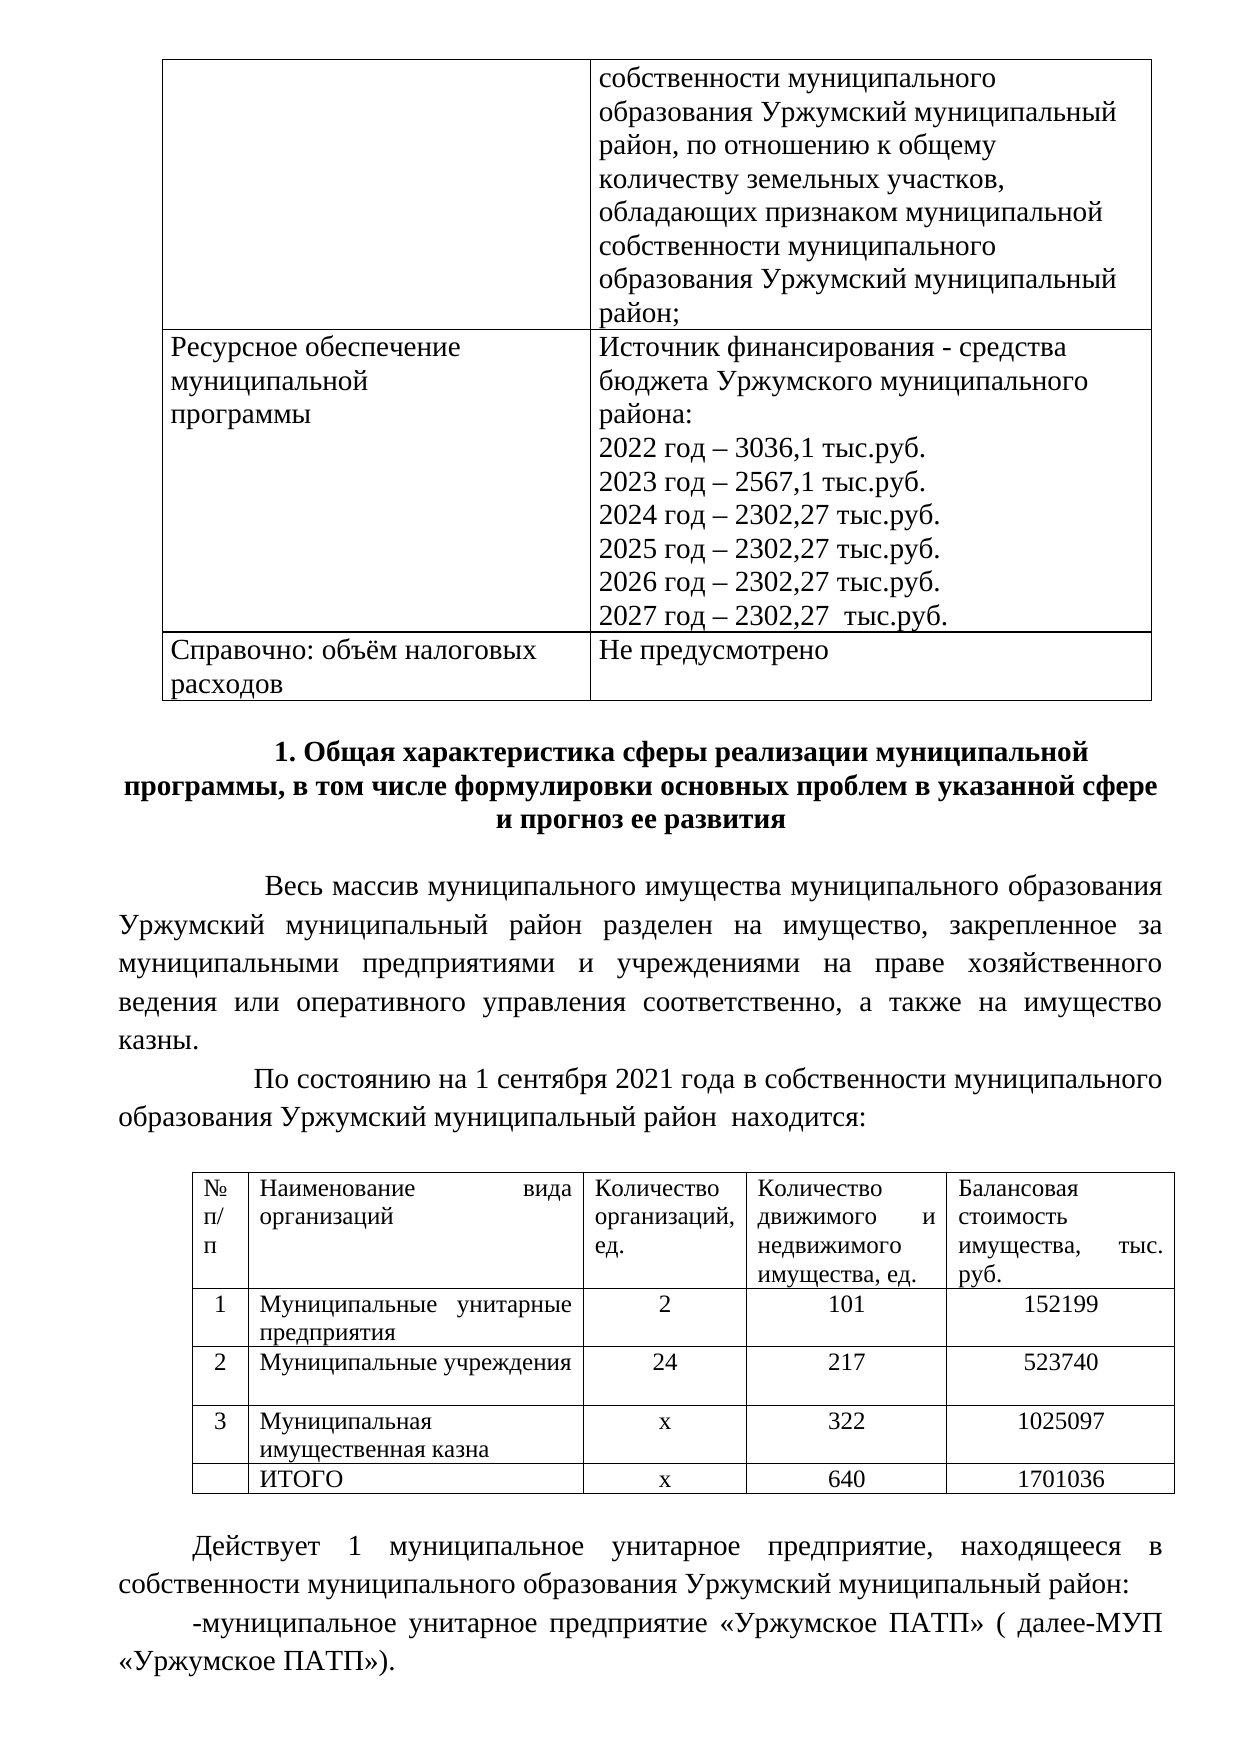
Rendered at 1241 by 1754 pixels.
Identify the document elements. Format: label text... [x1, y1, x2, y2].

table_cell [591, 60, 1151, 328]
table_cell Источник финансирования - средства бюджета Уржумского муниципального района: 2022 год – 3036,1 тыс.руб. 2023 год – 2567,1 тыс.руб. 2024 год – 2302,27 тыс.руб. 2025 год – 2302,27 тыс.руб. 2026 год – 2302,27 тыс.руб. 2027 год – 2302,27 тыс.руб. [591, 330, 1151, 631]
text Весь массив муниципального имущества муниципального образования Уржумский муниципальный район разделен на имущество, закрепленное за муниципальными предприятиями и учреждениями на праве хозяйственного ведения или оперативного управления соответственно, а также на имущество казны. [118, 868, 1163, 1056]
table_header Балансовая стоимость имущества, тыс. руб. [947, 1173, 1174, 1288]
table_cell Справочно: объём налоговых расходов [163, 633, 590, 699]
table_cell 322 [747, 1406, 946, 1463]
table_cell х [584, 1464, 746, 1493]
table_header Наименование вида организаций [249, 1173, 583, 1288]
table_cell [193, 1464, 248, 1493]
table_header № п/п [193, 1173, 248, 1288]
table_cell ИТОГО [249, 1464, 583, 1493]
text 1. Общая характеристика сферы реализации муниципальной программы, в том числе формулировки основных проблем в указанной сфере и прогноз ее развития [118, 734, 1163, 835]
table_cell 24 [584, 1347, 746, 1405]
table_cell 101 [747, 1289, 946, 1346]
table_header Количество движимого и недвижимого имущества, ед. [747, 1173, 946, 1288]
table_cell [163, 60, 590, 328]
table_cell 640 [747, 1464, 946, 1493]
table_cell 217 [747, 1347, 946, 1405]
text -муниципальное унитарное предприятие «Уржумское ПАТП» ( далее-МУП «Уржумское ПАТП»). [118, 1605, 1163, 1677]
table_cell 2 [193, 1347, 248, 1405]
table_cell Муниципальные унитарные предприятия [249, 1289, 583, 1346]
table_cell Ресурсное обеспечение муниципальной программы [163, 330, 590, 631]
table_cell 2 [584, 1289, 746, 1346]
table_cell 1701036 [947, 1464, 1174, 1493]
table_cell 152199 [947, 1289, 1174, 1346]
table_cell 3 [193, 1406, 248, 1463]
table_cell 1025097 [947, 1406, 1174, 1463]
table_cell Муниципальные учреждения [249, 1347, 583, 1405]
table_cell 1 [193, 1289, 248, 1346]
table_header Количество организаций, ед. [584, 1173, 746, 1288]
table_cell Муниципальная имущественная казна [249, 1406, 583, 1463]
text По состоянию на 1 сентября 2021 года в собственности муниципального образования Уржумский муниципальный район находится: [118, 1061, 1163, 1133]
text Действует 1 муниципальное унитарное предприятие, находящееся в собственности муниципального образования Уржумский муниципальный район: [118, 1528, 1163, 1600]
table_cell Не предусмотрено [591, 633, 1151, 699]
table_cell 523740 [947, 1347, 1174, 1405]
table_cell х [584, 1406, 746, 1463]
